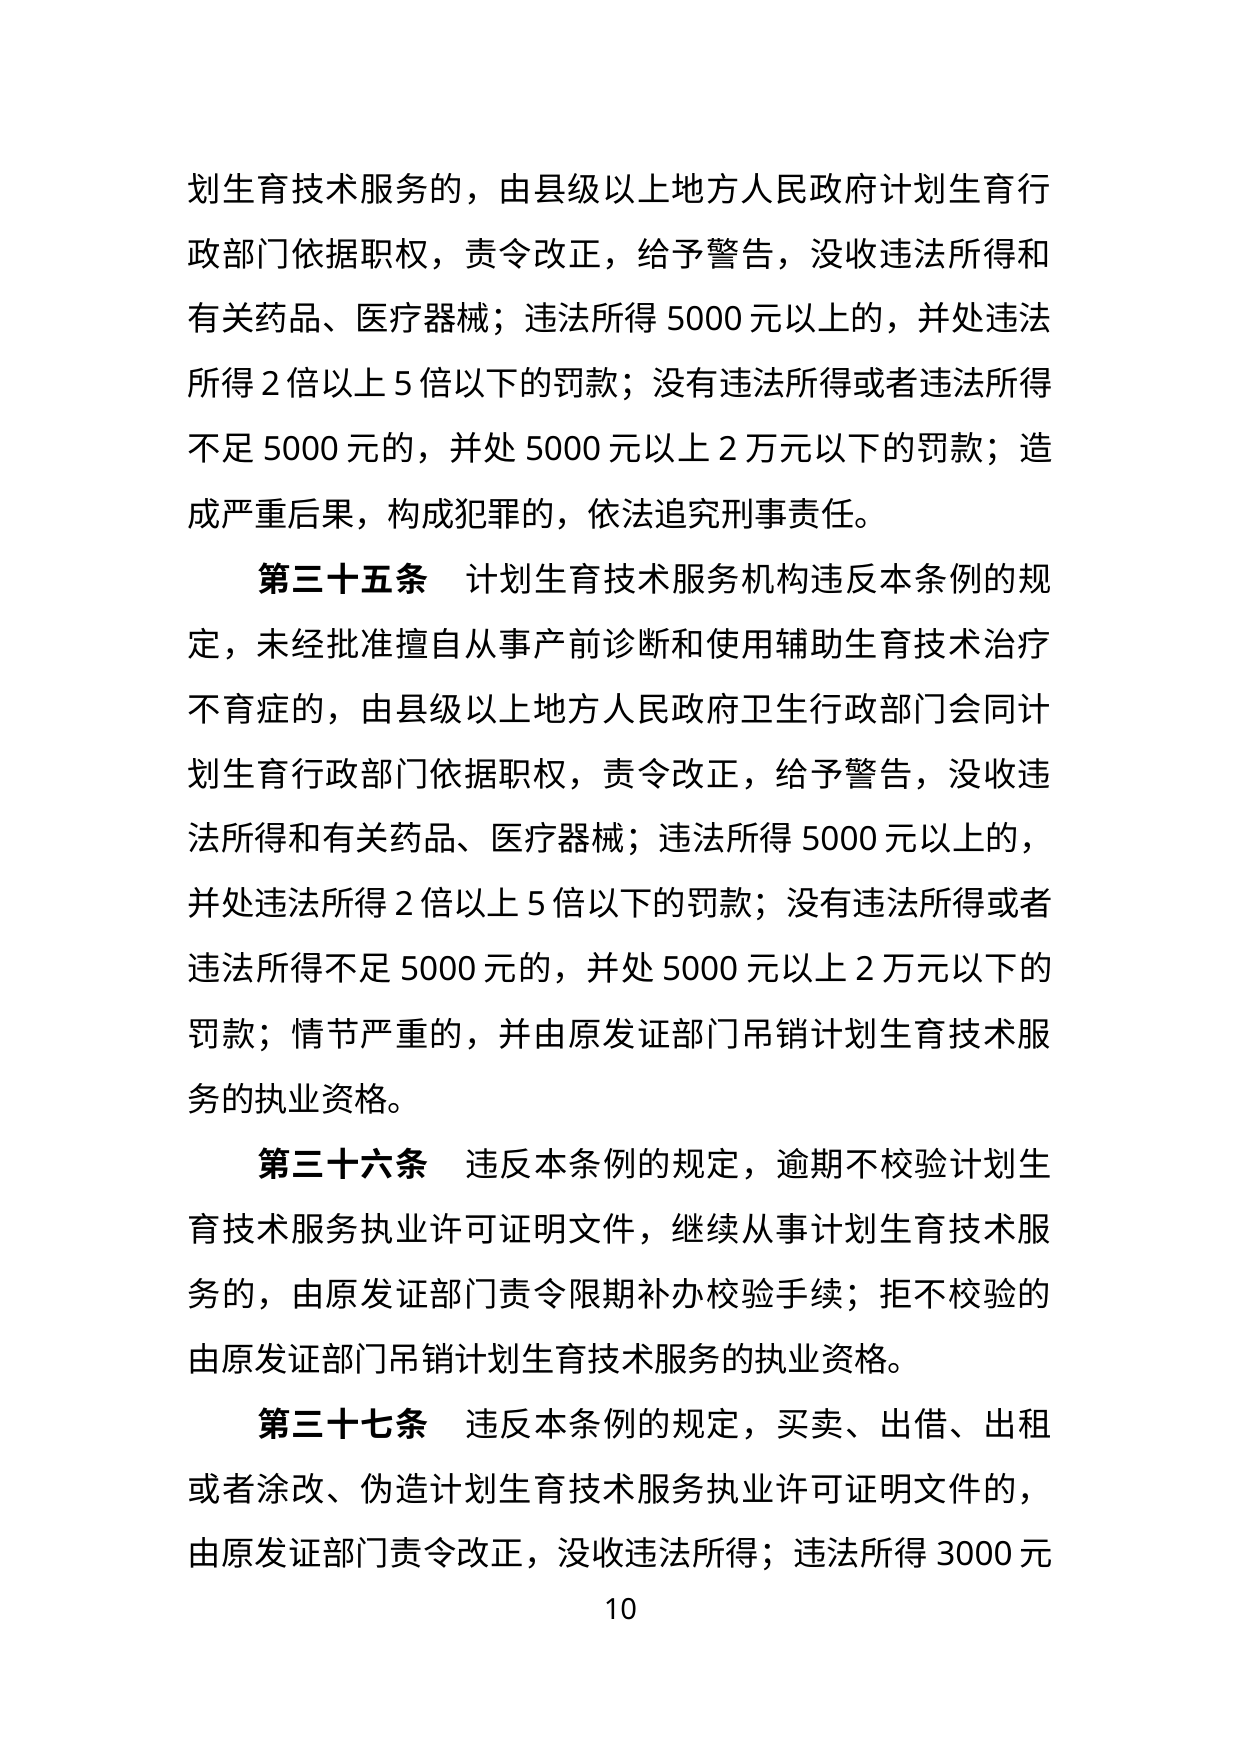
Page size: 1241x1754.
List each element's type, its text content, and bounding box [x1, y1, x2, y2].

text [187, 154, 1053, 544]
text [187, 1389, 1053, 1584]
text 第三十五条 计划生育技术服务机构违反本条例的规定，未经批准擅自从事产前诊断和使用辅助生育技术治疗不育症的，由县级以上地方人民政府卫生行政部门会同计划生育行政部门依据职权，责令改正，给予警告，没收违法所得和有关药品、医疗器械；违法所得5000元以上的，并处违法所得2倍以上5倍以下的罚款；没有违法所得或者违法所得不足5000元的，并处5000元以上2万元以下的罚款；情节严重的，并由原发证部门吊销计划生育技术服务的执业资格。 [187, 544, 1053, 1129]
text 第三十六条 违反本条例的规定，逾期不校验计划生育技术服务执业许可证明文件，继续从事计划生育技术服务的，由原发证部门责令限期补办校验手续；拒不校验的，由原发证部门吊销计划生育技术服务的执业资格。 [187, 1129, 1053, 1389]
